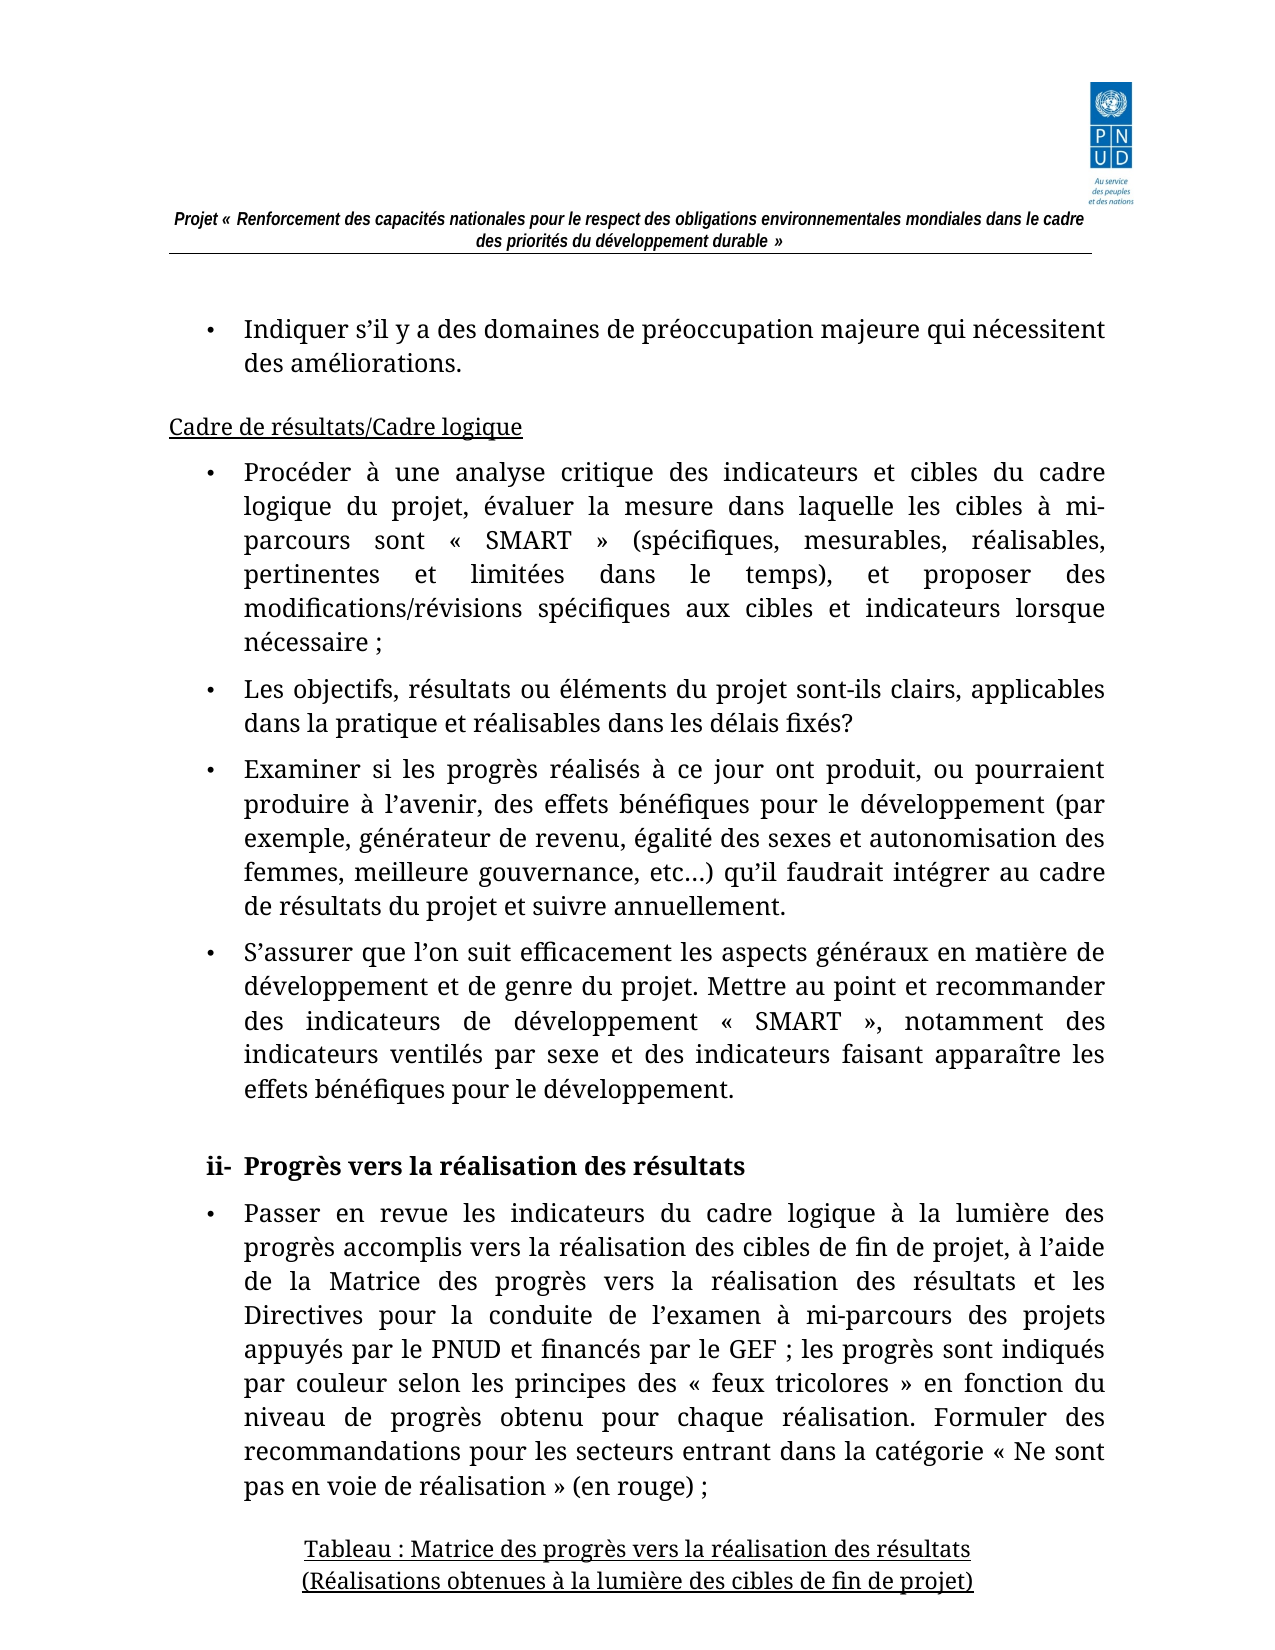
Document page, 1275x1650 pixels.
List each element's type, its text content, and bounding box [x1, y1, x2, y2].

list Examiner si les progrès réalisés à ce jour ont produit, ou pourraient produire à l’avenir, des effets bénéfiques pour le développement (par exemple, générateur de revenu, égalité des sexes et autonomisation des femmes, meilleure gouvernance, etc…) qu’il faudrait intégrer au cadre de résultats du projet et suivre annuellement. [206, 752, 1106, 922]
text (Réalisations obtenues à la lumière des cibles de fin de projet) [169, 1565, 1106, 1596]
text Cadre de résultats/Cadre logique [169, 411, 1106, 442]
list S’assurer que l’on suit efficacement les aspects généraux en matière de développement et de genre du projet. Mettre au point et recommander des indicateurs de développement « SMART », notamment des indicateurs ventilés par sexe et des indicateurs faisant apparaître les effets bénéfiques pour le développement. [206, 935, 1106, 1105]
text Tableau : Matrice des progrès vers la réalisation des résultats [169, 1533, 1106, 1565]
list Procéder à une analyse critique des indicateurs et cibles du cadre logique du projet, évaluer la mesure dans laquelle les cibles à mi-parcours sont « SMART » (spécifiques, mesurables, réalisables, pertinentes et limitées dans le temps), et proposer des modifications/révisions spécifiques aux cibles et indicateurs lorsque nécessaire ; [206, 455, 1106, 659]
list Indiquer s’il y a des domaines de préoccupation majeure qui nécessitent des améliorations. [206, 312, 1106, 380]
list Les objectifs, résultats ou éléments du projet sont-ils clairs, applicables dans la pratique et réalisables dans les délais fixés? [206, 672, 1106, 740]
list Passer en revue les indicateurs du cadre logique à la lumière des progrès accomplis vers la réalisation des cibles de fin de projet, à l’aide de la Matrice des progrès vers la réalisation des résultats et les Directives pour la conduite de l’examen à mi-parcours des projets appuyés par le PNUD et financés par le GEF ; les progrès sont indiqués par couleur selon les principes des « feux tricolores » en fonction du niveau de progrès obtenu pour chaque réalisation. Formuler des recommandations pour les secteurs entrant dans la catégorie « Ne sont pas en voie de réalisation » (en rouge) ; [206, 1196, 1106, 1502]
list Progrès vers la réalisation des résultats [206, 1149, 1106, 1183]
picture [1088, 82, 1134, 206]
